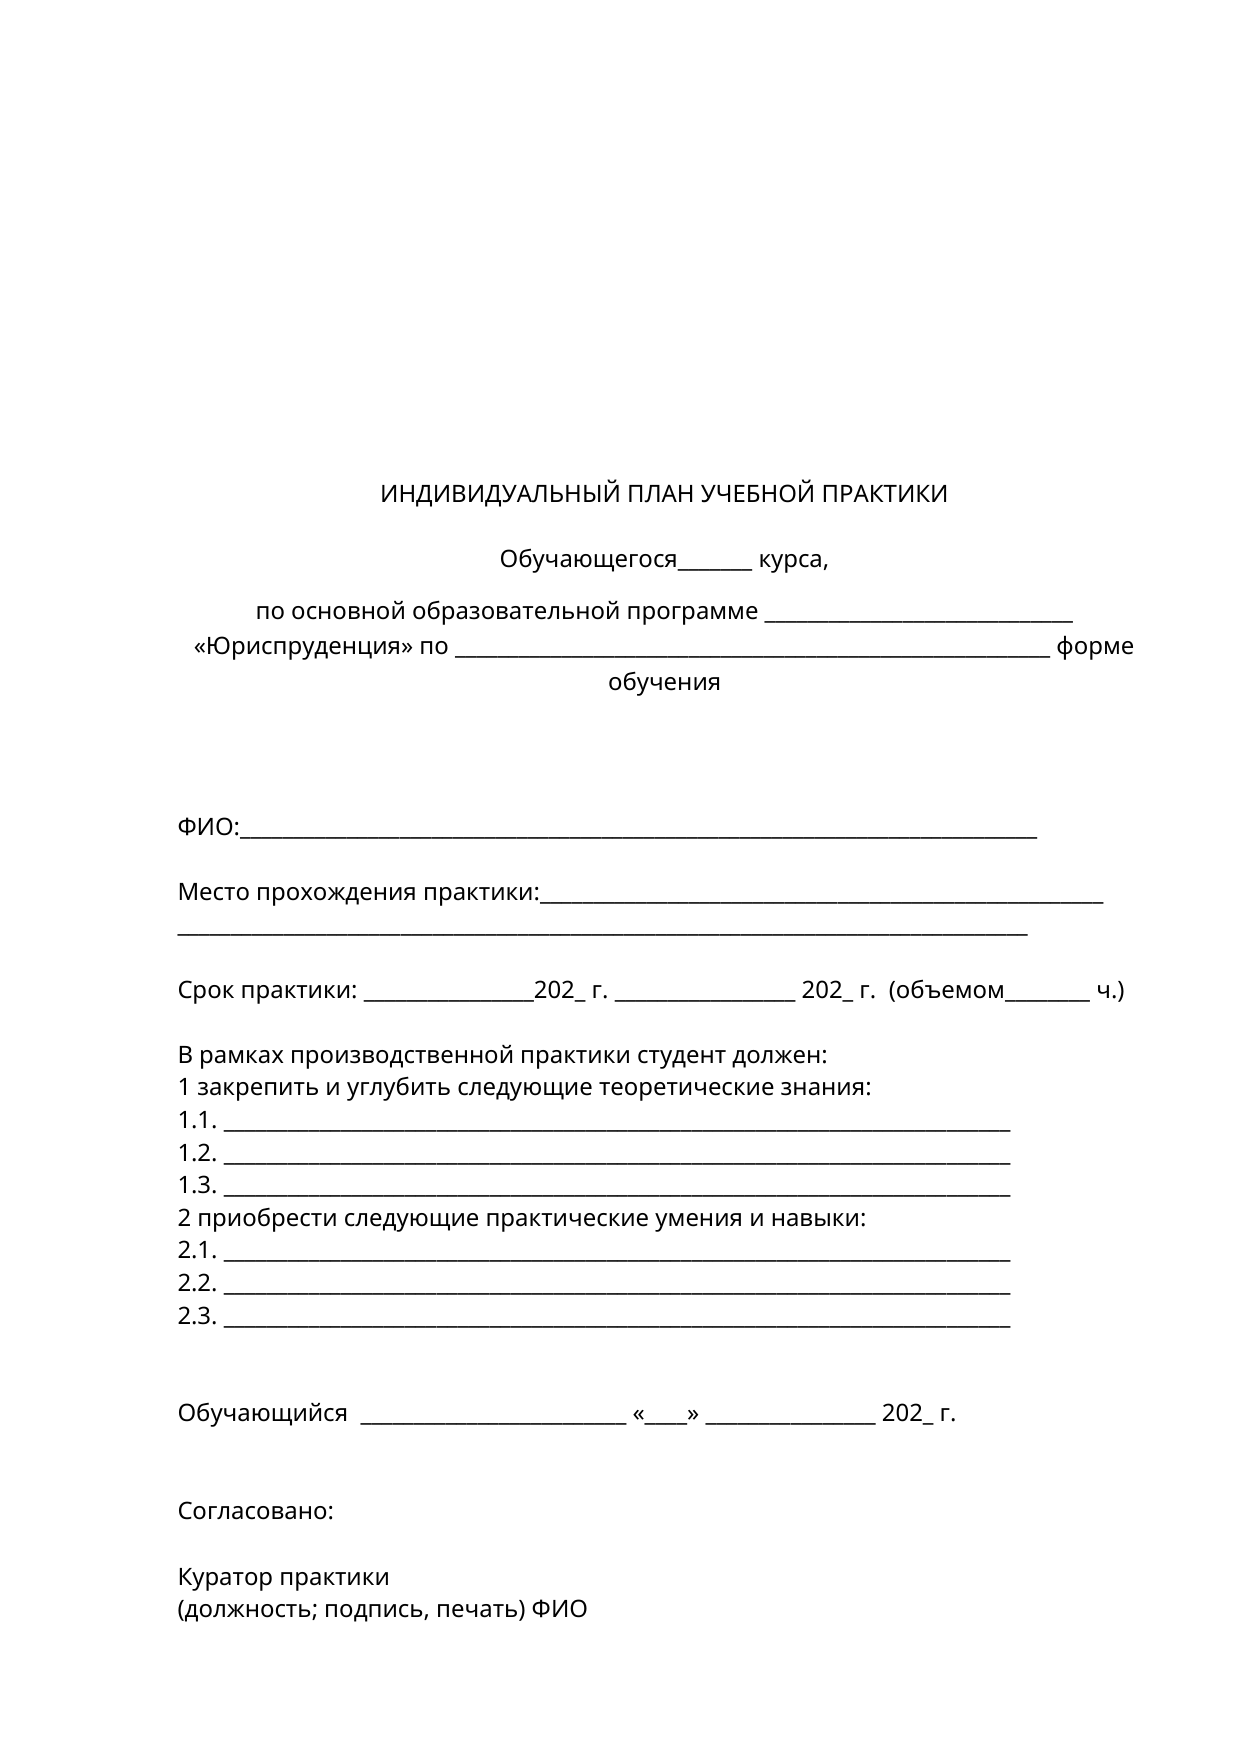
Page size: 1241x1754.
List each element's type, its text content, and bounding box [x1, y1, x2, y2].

text 1.1. __________________________________________________________________________ [177, 1103, 1152, 1135]
text ________________________________________________________________________________ [177, 907, 1152, 940]
text Срок практики: ________________202_ г. _________________ 202_ г. (объемом________ ч.) [177, 972, 1152, 1005]
text 1 закрепить и углубить следующие теоретические знания: [177, 1070, 1152, 1103]
text 2.3. __________________________________________________________________________ [177, 1298, 1152, 1331]
text по основной образовательной программе _____________________________ «Юриспруденция» по ________________________________________________________ форме обучения [177, 594, 1152, 697]
text ИНДИВИДУАЛЬНЫЙ ПЛАН УЧЕБНОЙ ПРАКТИКИ [177, 477, 1152, 509]
text Согласовано: [177, 1494, 1152, 1527]
text 2 приобрести следующие практические умения и навыки: [177, 1201, 1152, 1233]
text 2.1. __________________________________________________________________________ [177, 1233, 1152, 1266]
text Место прохождения практики:_____________________________________________________ [177, 874, 1152, 907]
text (должность; подпись, печать) ФИО [177, 1592, 1152, 1624]
text Обучающийся _________________________ «____» ________________ 202_ г. [177, 1396, 1152, 1429]
text 1.2. __________________________________________________________________________ [177, 1135, 1152, 1168]
text В рамках производственной практики студент должен: [177, 1038, 1152, 1070]
text 1.3. __________________________________________________________________________ [177, 1168, 1152, 1201]
text Обучающегося_______ курса, [177, 542, 1152, 574]
text 2.2. __________________________________________________________________________ [177, 1266, 1152, 1298]
text ФИО:___________________________________________________________________________ [177, 809, 1152, 842]
text Куратор практики [177, 1559, 1152, 1592]
